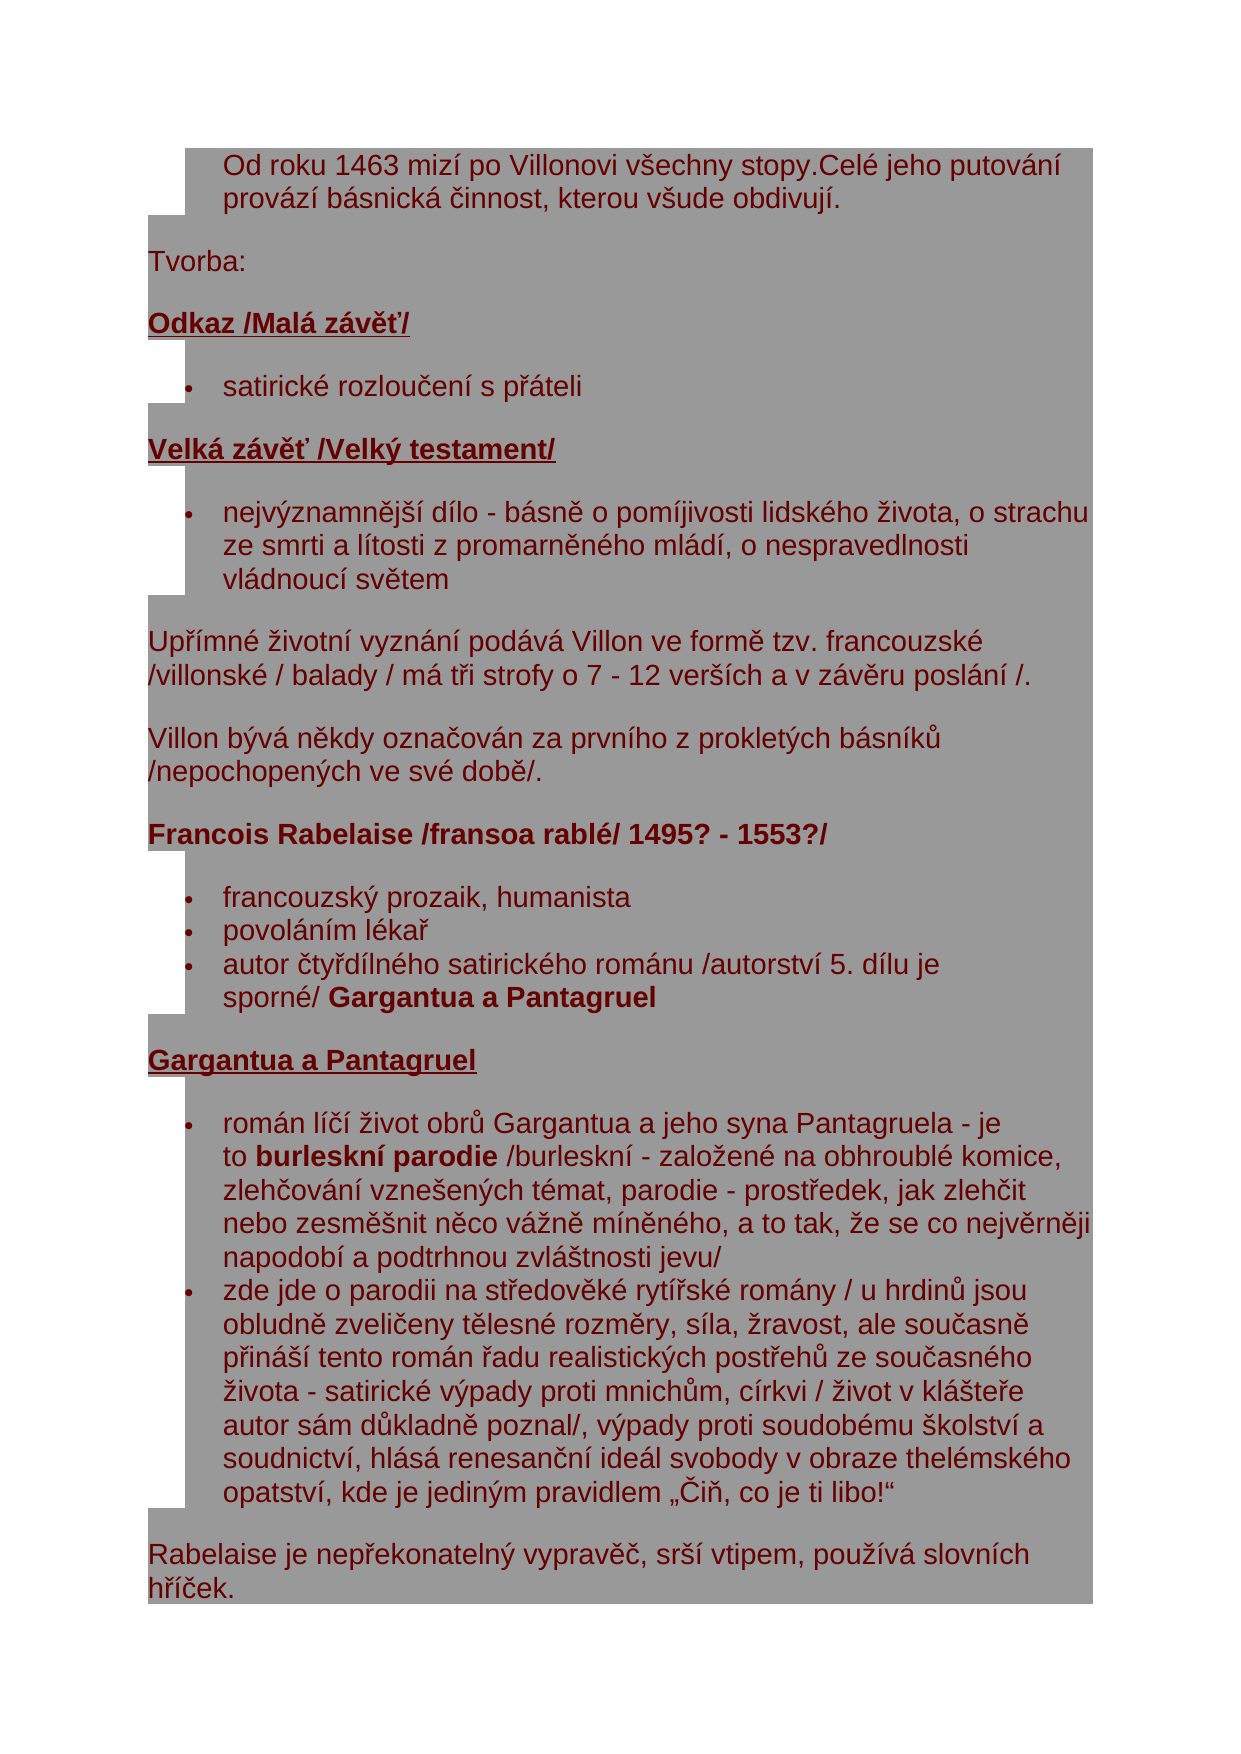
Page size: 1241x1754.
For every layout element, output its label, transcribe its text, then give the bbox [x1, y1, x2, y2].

list autor čtyřdílného satirického románu /autorství 5. dílu je sporné/ Gargantua a Pantagruel [185, 947, 1093, 1014]
text Tvorba: [148, 244, 1093, 277]
text Francois Rabelaise /fransoa rablé/ 1495? - 1553?/ [148, 817, 1093, 851]
text Velká závěť /Velký testament/ [148, 432, 1093, 466]
list francouzský prozaik, humanista [185, 880, 1093, 913]
list satirické rozloučení s přáteli [185, 369, 1093, 403]
list nejvýznamnější dílo - básně o pomíjivosti lidského života, o strachu ze smrti a lítosti z promarněného mládí, o nespravedlnosti vládnoucí světem [185, 495, 1093, 595]
text Upřímné životní vyznání podává Villon ve formě tzv. francouzské /villonské / balady / má tři strofy o 7 - 12 verších a v závěru poslání /. [148, 624, 1093, 692]
text Villon bývá někdy označován za prvního z prokletých básníků /nepochopených ve své době/. [148, 721, 1093, 788]
list povoláním lékař [185, 913, 1093, 947]
list román líčí život obrů Gargantua a jeho syna Pantagruela - je to burleskní parodie /burleskní - založené na obhroublé komice, zlehčování vznešených témat, parodie - prostředek, jak zlehčit nebo zesměšnit něco vážně míněného, a to tak, že se co nejvěrněji napodobí a podtrhnou zvláštnosti jevu/ [185, 1106, 1093, 1273]
text Odkaz /Malá závěť/ [148, 307, 1093, 340]
list zde jde o parodii na středověké rytířské romány / u hrdinů jsou obludně zveličeny tělesné rozměry, síla, žravost, ale současně přináší tento román řadu realistických postřehů ze současného života - satirické výpady proti mnichům, církvi / život v klášteře autor sám důkladně poznal/, výpady proti soudobému školství a soudnictví, hlásá renesanční ideál svobody v obraze thelémského opatství, kde je jediným pravidlem „Čiň, co je ti libo!“ [185, 1273, 1093, 1508]
text Rabelaise je nepřekonatelný vypravěč, srší vtipem, používá slovních hříček. [148, 1537, 1093, 1604]
text Gargantua a Pantagruel [148, 1043, 1093, 1077]
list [185, 148, 1093, 215]
